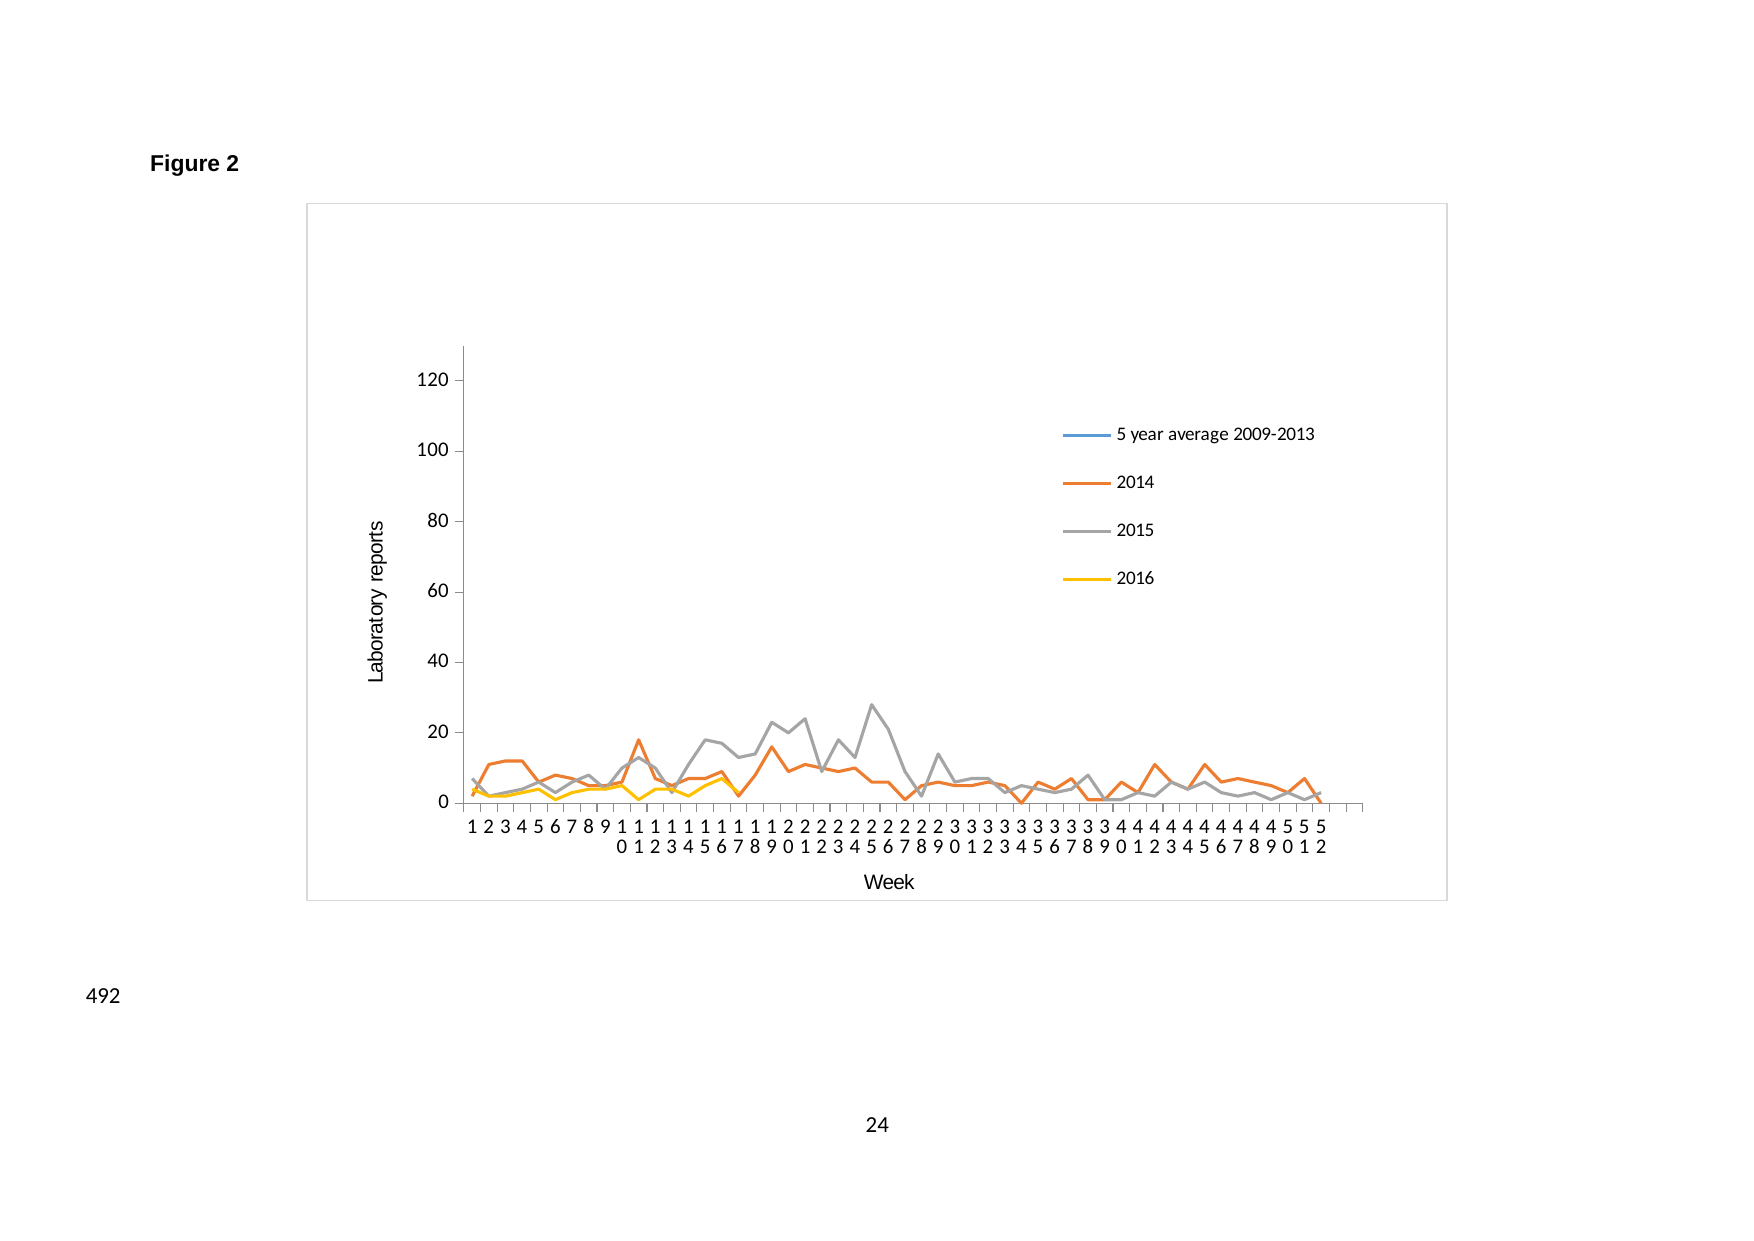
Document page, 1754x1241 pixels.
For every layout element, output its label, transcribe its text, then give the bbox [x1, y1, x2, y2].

text Figure 2 [150, 150, 1604, 176]
